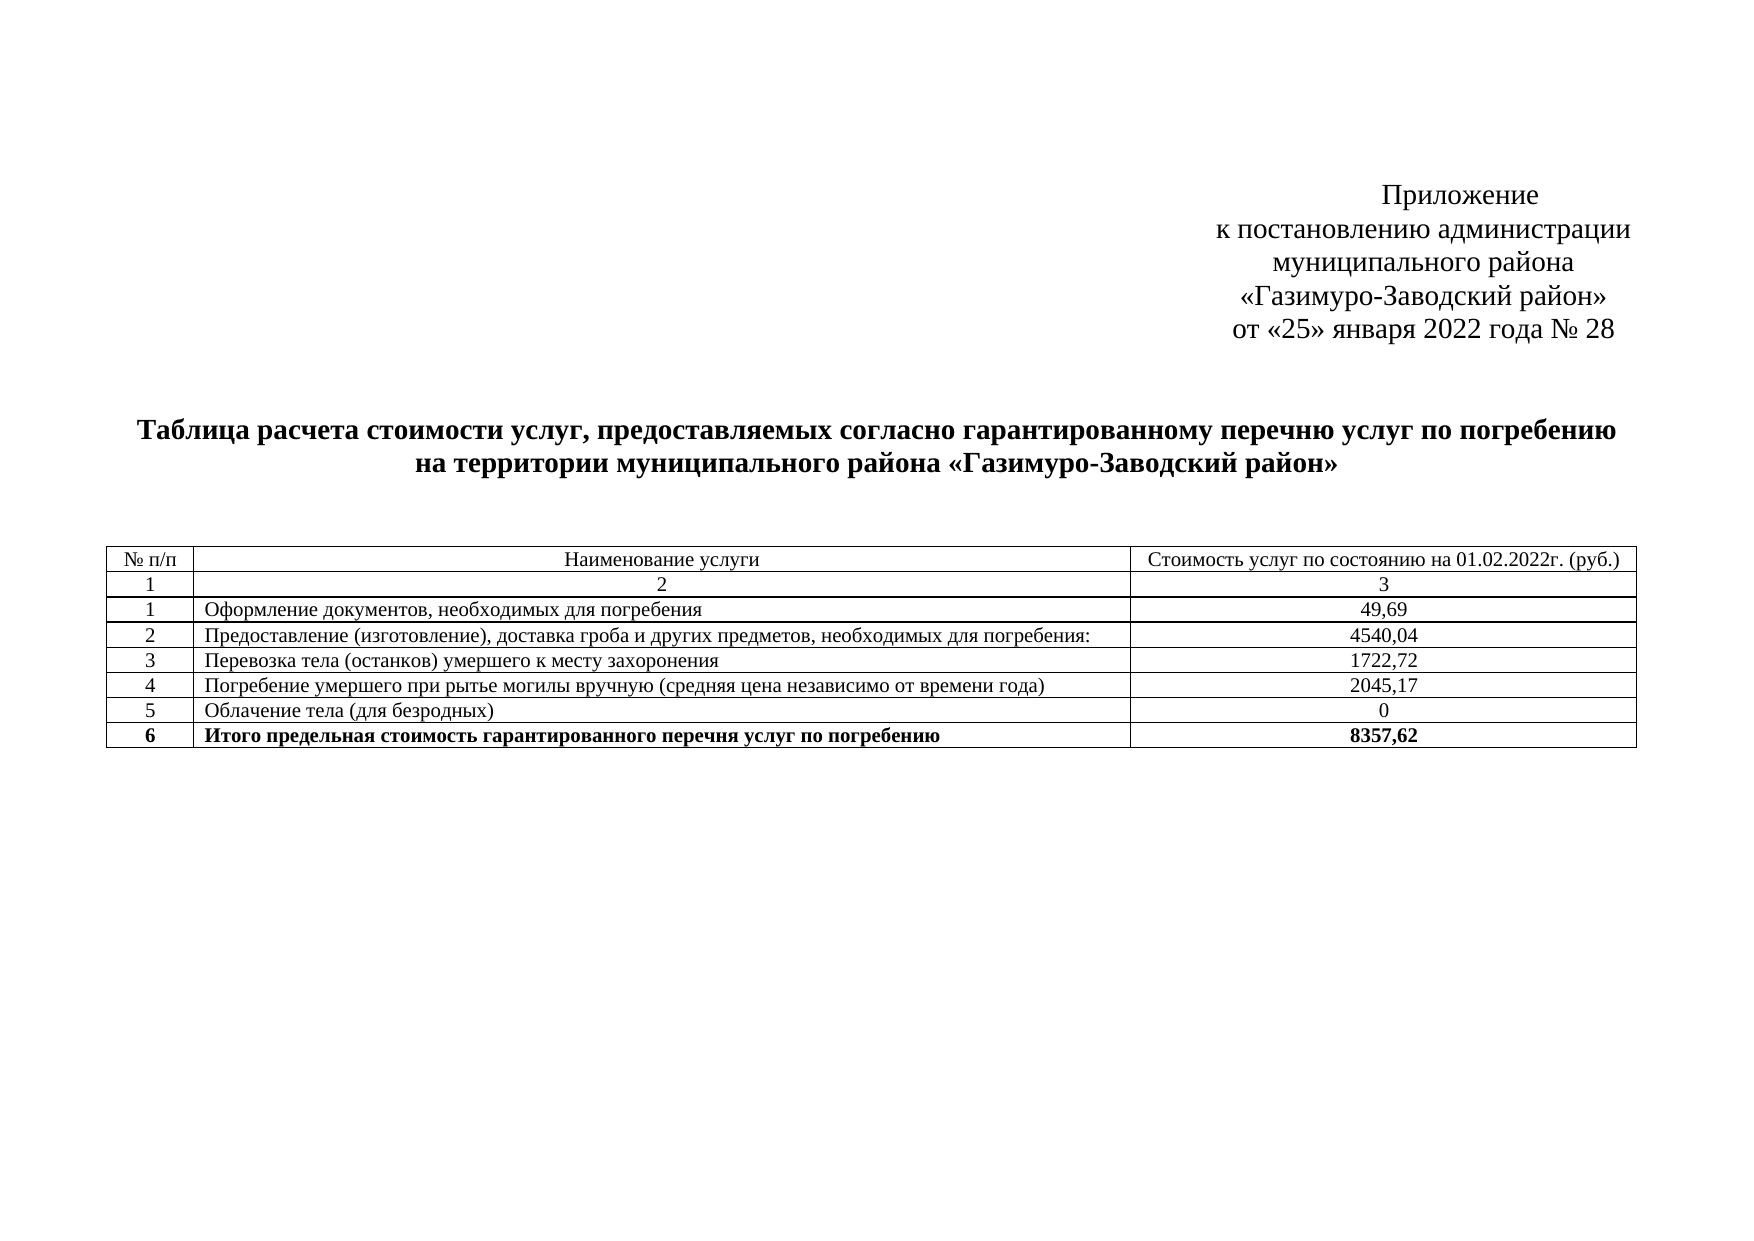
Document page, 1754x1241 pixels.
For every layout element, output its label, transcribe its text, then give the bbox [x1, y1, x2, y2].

table_cell 2045,17 [1131, 673, 1636, 697]
table_cell Погребение умершего при рытье могилы вручную (средняя цена независимо от времени года) [194, 673, 1130, 697]
table_cell 49,69 [1131, 598, 1636, 621]
table_cell 3 [1131, 572, 1636, 596]
table_cell 8357,62 [1131, 723, 1636, 747]
table_cell 2 [194, 572, 1130, 596]
table_cell 1722,72 [1131, 648, 1636, 672]
table_header Наименование услуги [194, 547, 1130, 571]
table_cell Облачение тела (для безродных) [194, 698, 1130, 722]
table_cell 1 [107, 572, 193, 596]
table_cell 3 [107, 648, 193, 672]
table_cell Итого предельная стоимость гарантированного перечня услуг по погребению [194, 723, 1130, 747]
text от «25» января 2022 года № 28 [1211, 311, 1636, 345]
table_cell 1 [107, 598, 193, 621]
table_cell Оформление документов, необходимых для погребения [194, 598, 1130, 621]
table_cell 5 [107, 698, 193, 722]
text Таблица расчета стоимости услуг, предоставляемых согласно гарантированному перечню услуг по погребению на территории муниципального района «Газимуро-Заводский район» [118, 412, 1636, 479]
text к постановлению администрации муниципального района «Газимуро-Заводский район» [1211, 211, 1636, 311]
table_header № п/п [107, 547, 193, 571]
table_cell 2 [107, 623, 193, 647]
table_cell 4 [107, 673, 193, 697]
table_cell Перевозка тела (останков) умершего к месту захоронения [194, 648, 1130, 672]
table_cell 0 [1131, 698, 1636, 722]
text Приложение [1211, 177, 1636, 211]
table_cell 6 [107, 723, 193, 747]
table_cell Предоставление (изготовление), доставка гроба и других предметов, необходимых для погребения: [194, 623, 1130, 647]
table_cell 4540,04 [1131, 623, 1636, 647]
table_header Стоимость услуг по состоянию на 01.02.2022г. (руб.) [1131, 547, 1636, 571]
